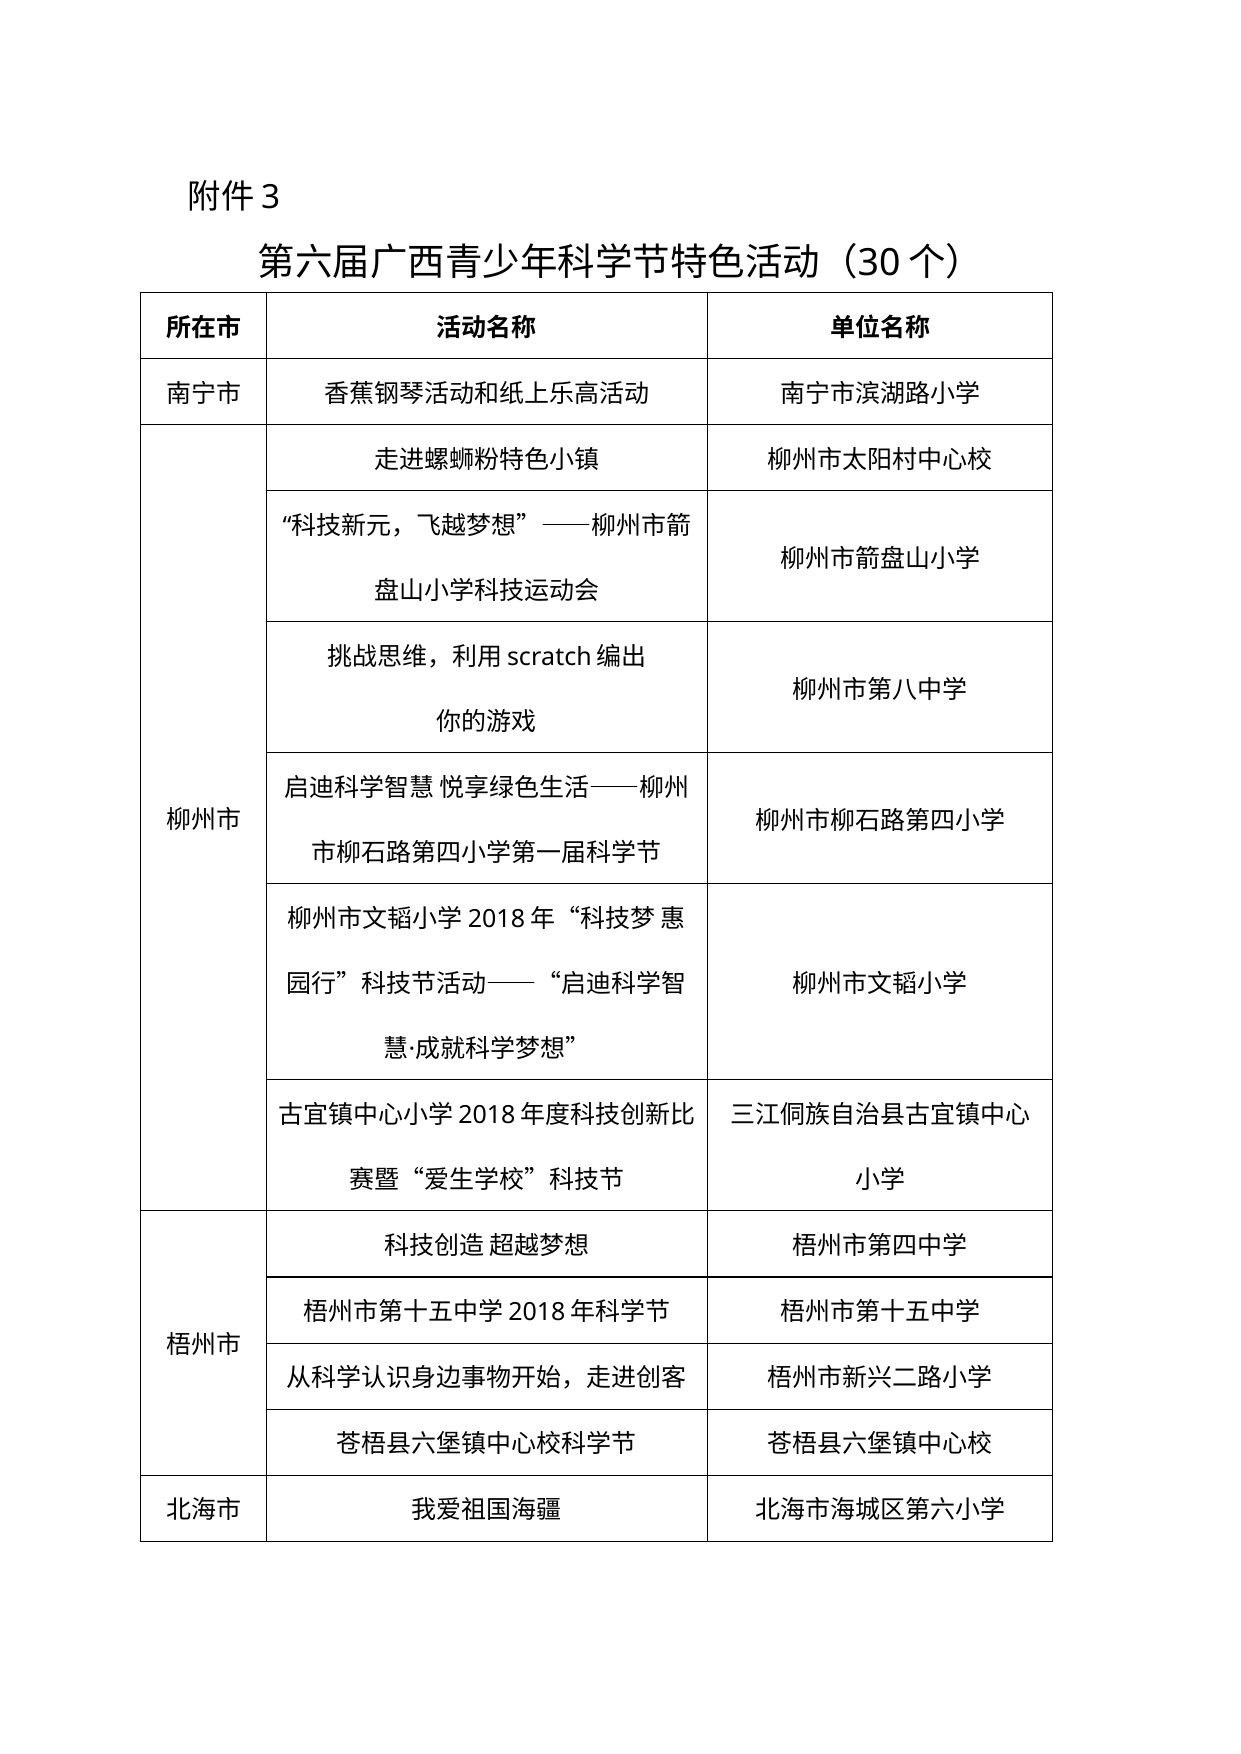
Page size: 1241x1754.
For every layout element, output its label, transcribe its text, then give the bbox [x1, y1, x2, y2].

table_cell 柳州市箭盘山小学 [708, 491, 1052, 621]
table_cell 梧州市 [141, 1211, 266, 1474]
table_cell 柳州市第八中学 [708, 622, 1052, 752]
text 第六届广西青少年科学节特色活动（30个） [187, 227, 1053, 292]
text 附件3 [187, 162, 1053, 227]
table_cell 柳州市 [141, 425, 266, 1210]
table_cell 柳州市文韬小学 [708, 884, 1052, 1079]
table_cell 柳州市柳石路第四小学 [708, 753, 1052, 883]
